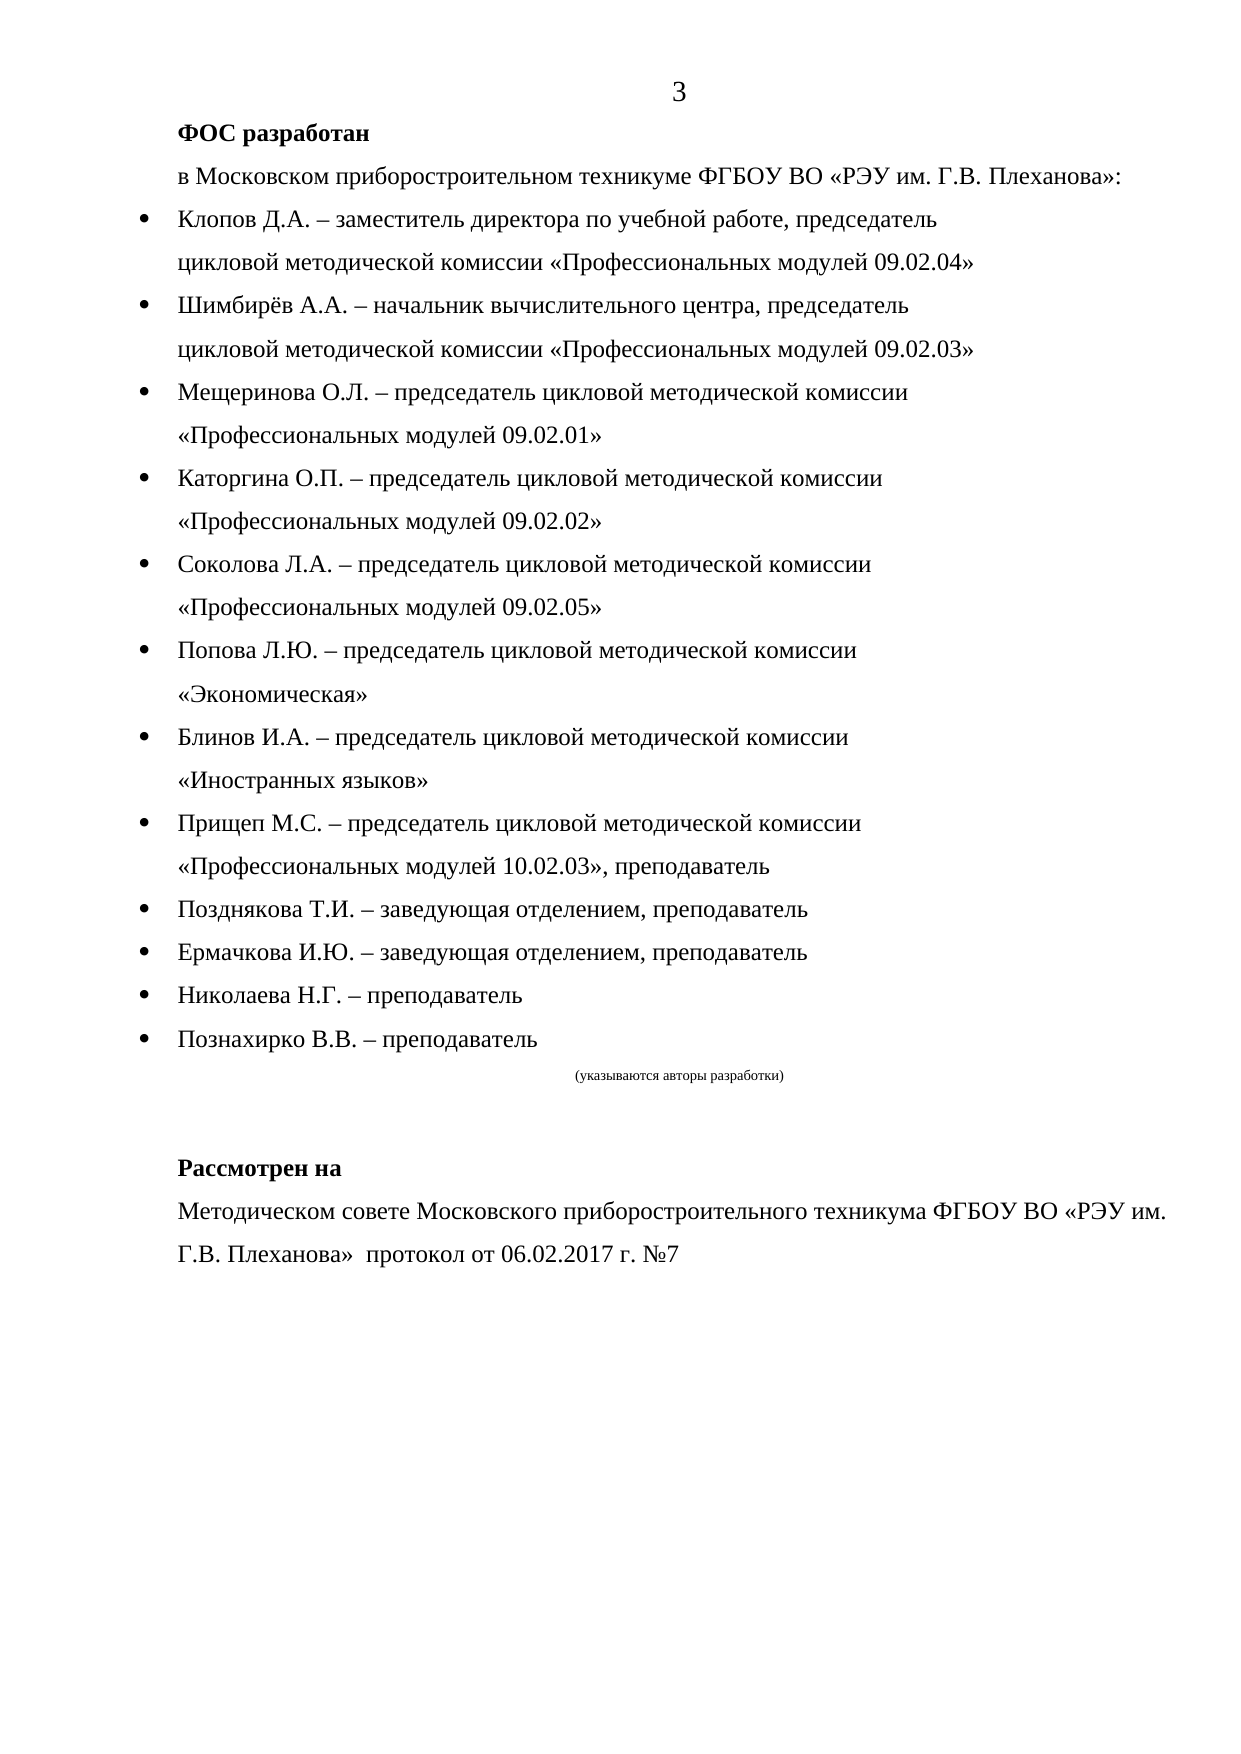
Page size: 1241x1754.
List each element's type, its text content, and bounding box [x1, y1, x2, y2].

text «Профессиональных модулей 10.02.03», преподаватель [177, 851, 1181, 880]
list Николаева Н.Г. – преподаватель [140, 981, 1181, 1009]
list Шимбирёв А.А. – начальник вычислительного центра, председатель цикловой методической комиссии «Профессиональных модулей 09.02.03» [140, 291, 1181, 362]
list Прищеп М.С. – председатель цикловой методической комиссии [140, 808, 1181, 837]
list Познахирко В.В. – преподаватель [140, 1024, 1181, 1052]
list Блинов И.А. – председатель цикловой методической комиссии [140, 722, 1181, 751]
text «Профессиональных модулей 09.02.02» [177, 506, 1181, 535]
list Соколова Л.А. – председатель цикловой методической комиссии [140, 549, 1181, 578]
list Попова Л.Ю. – председатель цикловой методической комиссии [140, 636, 1181, 664]
text «Иностранных языков» [177, 765, 1181, 794]
text «Экономическая» [177, 679, 1181, 707]
list Каторгина О.П. – председатель цикловой методической комиссии [140, 463, 1181, 492]
text (указываются авторы разработки) [177, 1067, 1181, 1096]
list Ермачкова И.Ю. – заведующая отделением, преподаватель [140, 937, 1181, 966]
list Мещеринова О.Л. – председатель цикловой методической комиссии [140, 377, 1181, 406]
text Рассмотрен на Методическом совете Московского приборостроительного техникума ФГБОУ ВО «РЭУ им. Г.В. Плеханова» протокол от 06.02.2017 г. №7 [177, 1153, 1181, 1268]
text ФОС разработан в Московском приборостроительном техникуме ФГБОУ ВО «РЭУ им. Г.В. Плеханова»: [177, 118, 1181, 190]
text «Профессиональных модулей 09.02.05» [177, 592, 1181, 621]
list Позднякова Т.И. – заведующая отделением, преподаватель [140, 894, 1181, 923]
text «Профессиональных модулей 09.02.01» [177, 420, 1181, 449]
list Клопов Д.А. – заместитель директора по учебной работе, председатель цикловой методической комиссии «Профессиональных модулей 09.02.04» [140, 204, 1181, 276]
